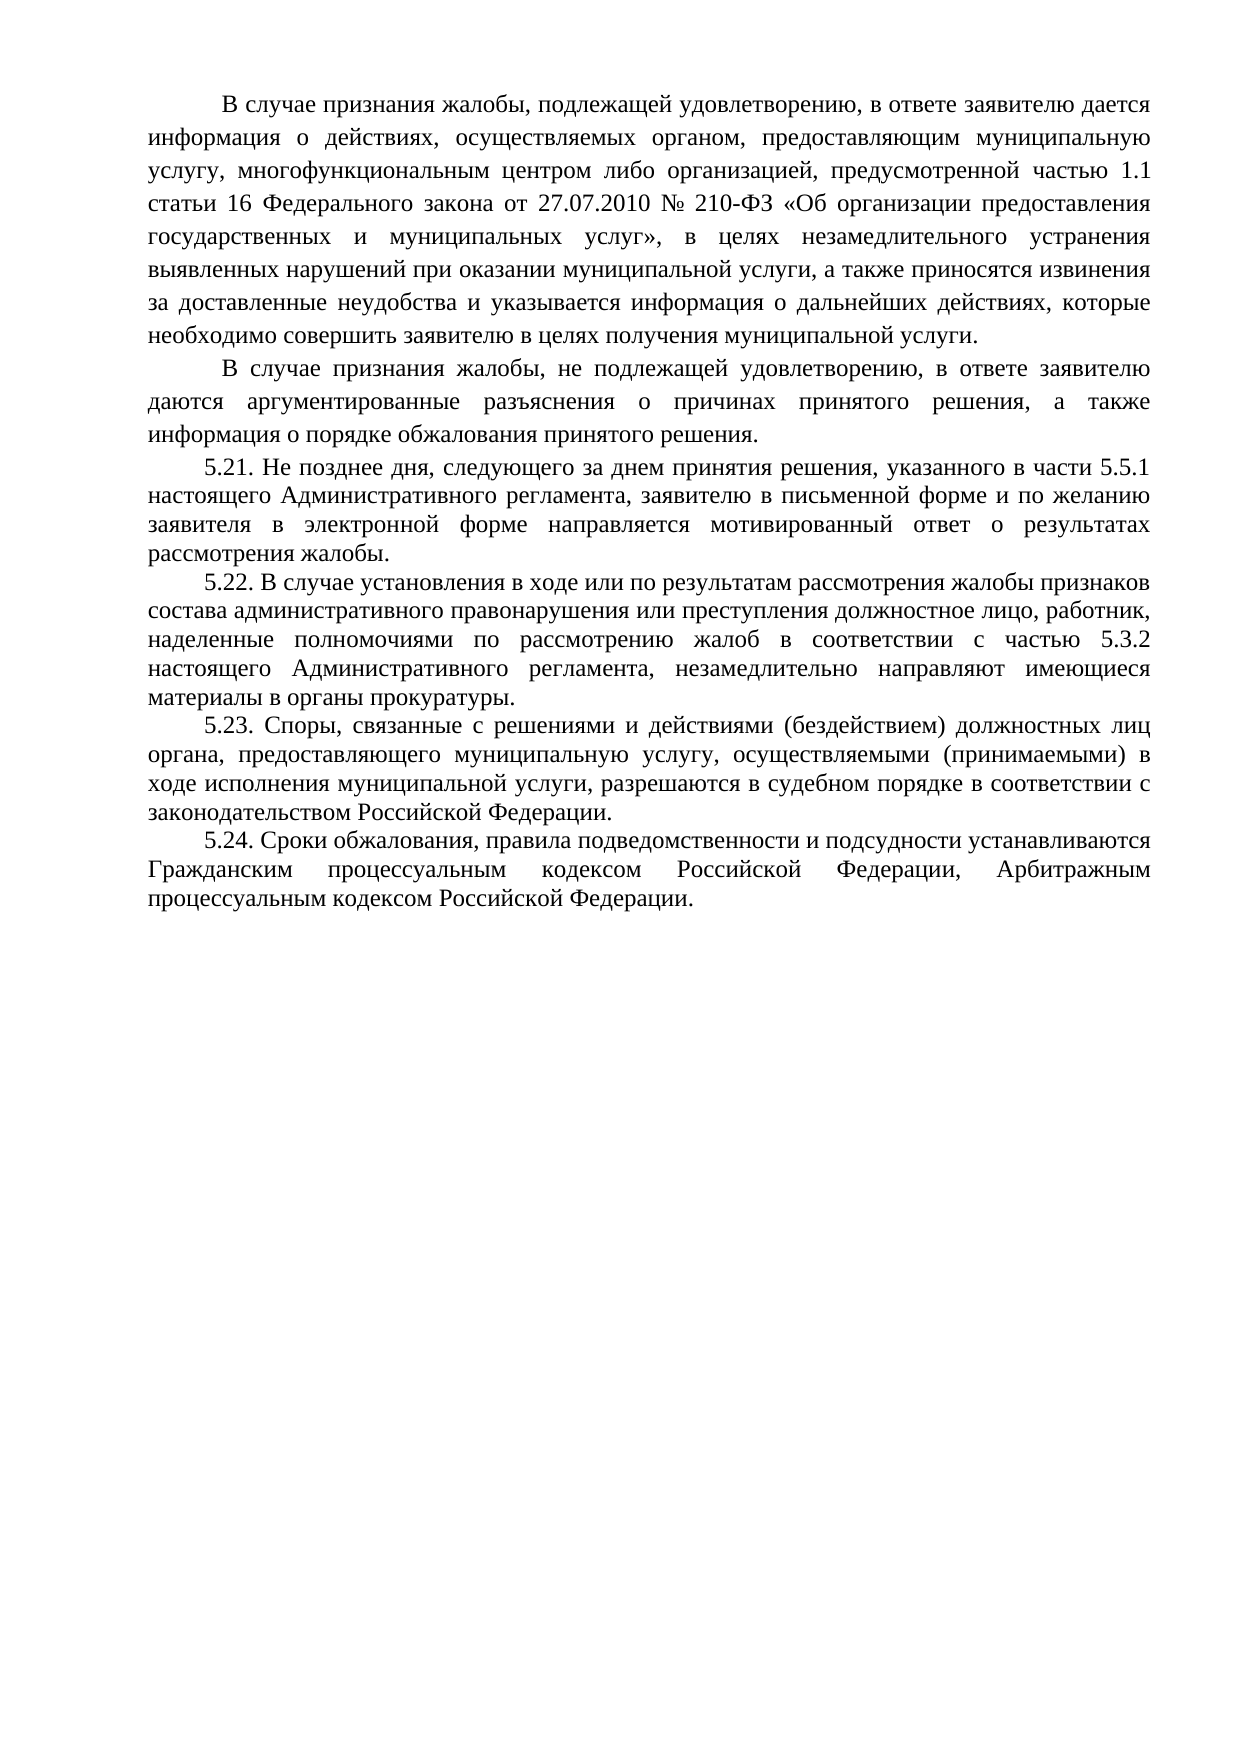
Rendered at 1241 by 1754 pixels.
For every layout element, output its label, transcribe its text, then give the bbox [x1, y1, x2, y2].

text 5.24. Сроки обжалования, правила подведомственности и подсудности устанавливаются Гражданским процессуальным кодексом Российской Федерации, Арбитражным процессуальным кодексом Российской Федерации. [148, 826, 1152, 912]
text 5.21. Не позднее дня, следующего за днем принятия решения, указанного в части 5.5.1 настоящего Административного регламента, заявителю в письменной форме и по желанию заявителя в электронной форме направляется мотивированный ответ о результатах рассмотрения жалобы. [148, 452, 1152, 567]
text 5.22. В случае установления в ходе или по результатам рассмотрения жалобы признаков состава административного правонарушения или преступления должностное лицо, работник, наделенные полномочиями по рассмотрению жалоб в соответствии с частью 5.3.2 настоящего Административного регламента, незамедлительно направляют имеющиеся материалы в органы прокуратуры. [148, 567, 1152, 711]
text В случае признания жалобы, не подлежащей удовлетворению, в ответе заявителю даются аргументированные разъяснения о причинах принятого решения, а также информация о порядке обжалования принятого решения. [148, 353, 1152, 448]
text В случае признания жалобы, подлежащей удовлетворению, в ответе заявителю дается информация о действиях, осуществляемых органом, предоставляющим муниципальную услугу, многофункциональным центром либо организацией, предусмотренной частью 1.1 статьи 16 Федерального закона от 27.07.2010 № 210-ФЗ «Об организации предоставления государственных и муниципальных услуг», в целях незамедлительного устранения выявленных нарушений при оказании муниципальной услуги, а также приносятся извинения за доставленные неудобства и указывается информация о дальнейших действиях, которые необходимо совершить заявителю в целях получения муниципальной услуги. [148, 89, 1152, 348]
text 5.23. Споры, связанные с решениями и действиями (бездействием) должностных лиц органа, предоставляющего муниципальную услугу, осуществляемыми (принимаемыми) в ходе исполнения муниципальной услуги, разрешаются в судебном порядке в соответствии с законодательством Российской Федерации. [148, 711, 1152, 826]
